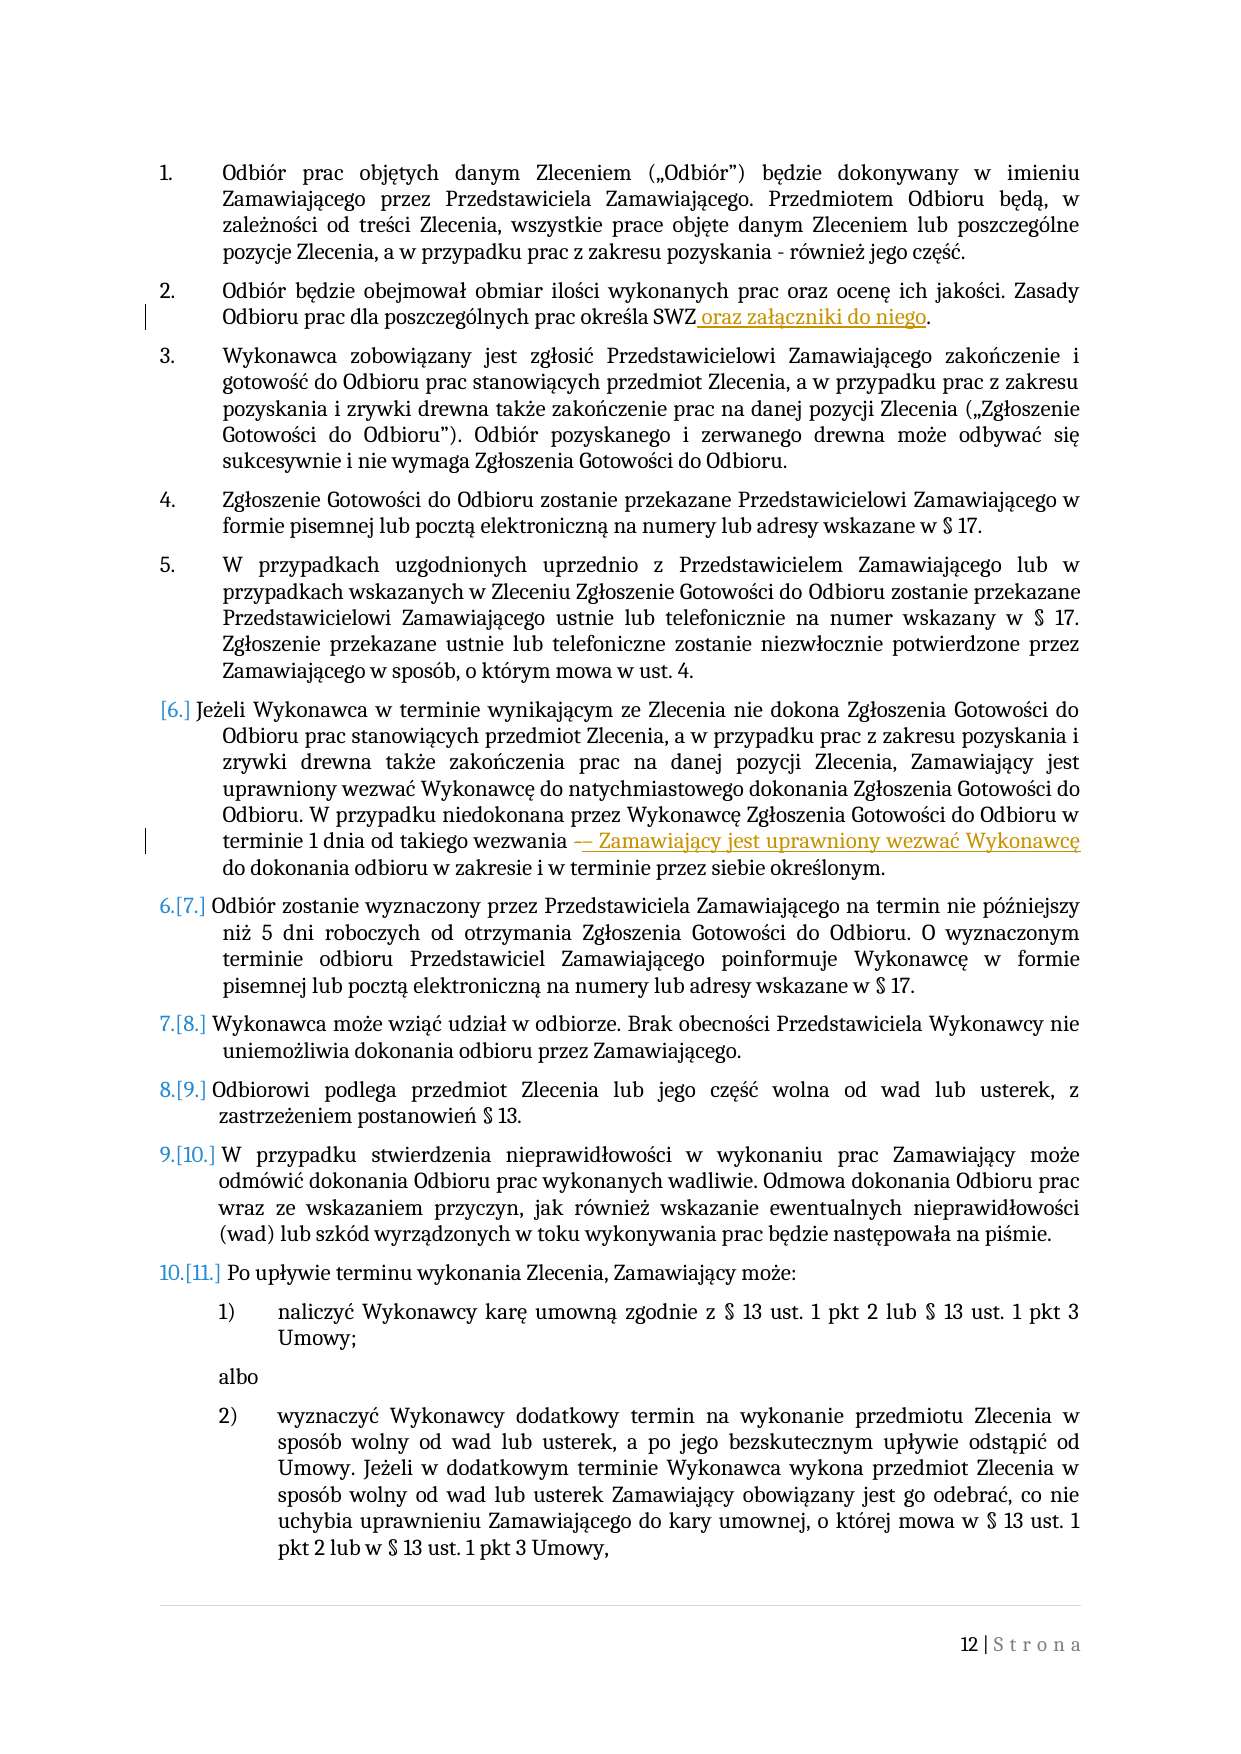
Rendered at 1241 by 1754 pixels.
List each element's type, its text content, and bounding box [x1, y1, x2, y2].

list Zgłoszenie Gotowości do Odbioru zostanie przekazane Przedstawicielowi Zamawiającego w formie pisemnej lub pocztą elektroniczną na numery lub adresy wskazane w § 17. [159, 487, 1081, 539]
list Odbiór będzie obejmował obmiar ilości wykonanych prac oraz ocenę ich jakości. Zasady Odbioru prac dla poszczególnych prac określa SWZ. [159, 277, 1081, 330]
list naliczyć Wykonawcy karę umowną zgodnie z § 13 ust. 1 pkt 2 lub § 13 ust. 1 pkt 3 Umowy; [218, 1298, 1081, 1351]
list Wykonawca może wziąć udział w odbiorze. Brak obecności Przedstawiciela Wykonawcy nie uniemożliwia dokonania odbioru przez Zamawiającego. [159, 1011, 1081, 1064]
list Jeżeli Wykonawca w terminie wynikającym ze Zlecenia nie dokona Zgłoszenia Gotowości do Odbioru prac stanowiących przedmiot Zlecenia, a w przypadku prac z zakresu pozyskania i zrywki drewna także zakończenia prac na danej pozycji Zlecenia, Zamawiający jest uprawniony wezwać Wykonawcę do natychmiastowego dokonania Zgłoszenia Gotowości do Odbioru. W przypadku niedokonana przez Wykonawcę Zgłoszenia Gotowości do Odbioru w terminie 1 dnia od takiego wezwania do dokonania odbioru w zakresie i w terminie przez siebie określonym. [159, 696, 1081, 881]
list W przypadkach uzgodnionych uprzednio z Przedstawicielem Zamawiającego lub w przypadkach wskazanych w Zleceniu Zgłoszenie Gotowości do Odbioru zostanie przekazane Przedstawicielowi Zamawiającego ustnie lub telefonicznie na numer wskazany w § 17. Zgłoszenie przekazane ustnie lub telefoniczne zostanie niezwłocznie potwierdzone przez Zamawiającego w sposób, o którym mowa w ust. 4. [159, 552, 1081, 684]
list Odbiorowi podlega przedmiot Zlecenia lub jego część wolna od wad lub usterek, z zastrzeżeniem postanowień § 13. [159, 1076, 1081, 1129]
list Wykonawca zobowiązany jest zgłosić Przedstawicielowi Zamawiającego zakończenie i gotowość do Odbioru prac stanowiących przedmiot Zlecenia, a w przypadku prac z zakresu pozyskania i zrywki drewna także zakończenie prac na danej pozycji Zlecenia („Zgłoszenie Gotowości do Odbioru”). Odbiór pozyskanego i zerwanego drewna może odbywać się sukcesywnie i nie wymaga Zgłoszenia Gotowości do Odbioru. [159, 343, 1081, 474]
text albo [218, 1364, 1081, 1390]
list Odbiór zostanie wyznaczony przez Przedstawiciela Zamawiającego na termin nie późniejszy niż 5 dni roboczych od otrzymania Zgłoszenia Gotowości do Odbioru. O wyznaczonym terminie odbioru Przedstawiciel Zamawiającego poinformuje Wykonawcę w formie pisemnej lub pocztą elektroniczną na numery lub adresy wskazane w § 17. [159, 893, 1081, 999]
list wyznaczyć Wykonawcy dodatkowy termin na wykonanie przedmiotu Zlecenia w sposób wolny od wad lub usterek, a po jego bezskutecznym upływie odstąpić od Umowy. Jeżeli w dodatkowym terminie Wykonawca wykona przedmiot Zlecenia w sposób wolny od wad lub usterek Zamawiający obowiązany jest go odebrać, co nie uchybia uprawnieniu Zamawiającego do kary umownej, o której mowa w § 13 ust. 1 pkt 2 lub w § 13 ust. 1 pkt 3 Umowy, [218, 1402, 1081, 1561]
list Odbiór prac objętych danym Zleceniem („Odbiór”) będzie dokonywany w imieniu Zamawiającego przez Przedstawiciela Zamawiającego. Przedmiotem Odbioru będą, w zależności od treści Zlecenia, wszystkie prace objęte danym Zleceniem lub poszczególne pozycje Zlecenia, a w przypadku prac z zakresu pozyskania - również jego część. [159, 159, 1081, 265]
list W przypadku stwierdzenia nieprawidłowości w wykonaniu prac Zamawiający może odmówić dokonania Odbioru prac wykonanych wadliwie. Odmowa dokonania Odbioru prac wraz ze wskazaniem przyczyn, jak również wskazanie ewentualnych nieprawidłowości (wad) lub szkód wyrządzonych w toku wykonywania prac będzie następowała na piśmie. [159, 1142, 1081, 1247]
list Po upływie terminu wykonania Zlecenia, Zamawiający może: [159, 1259, 1081, 1286]
